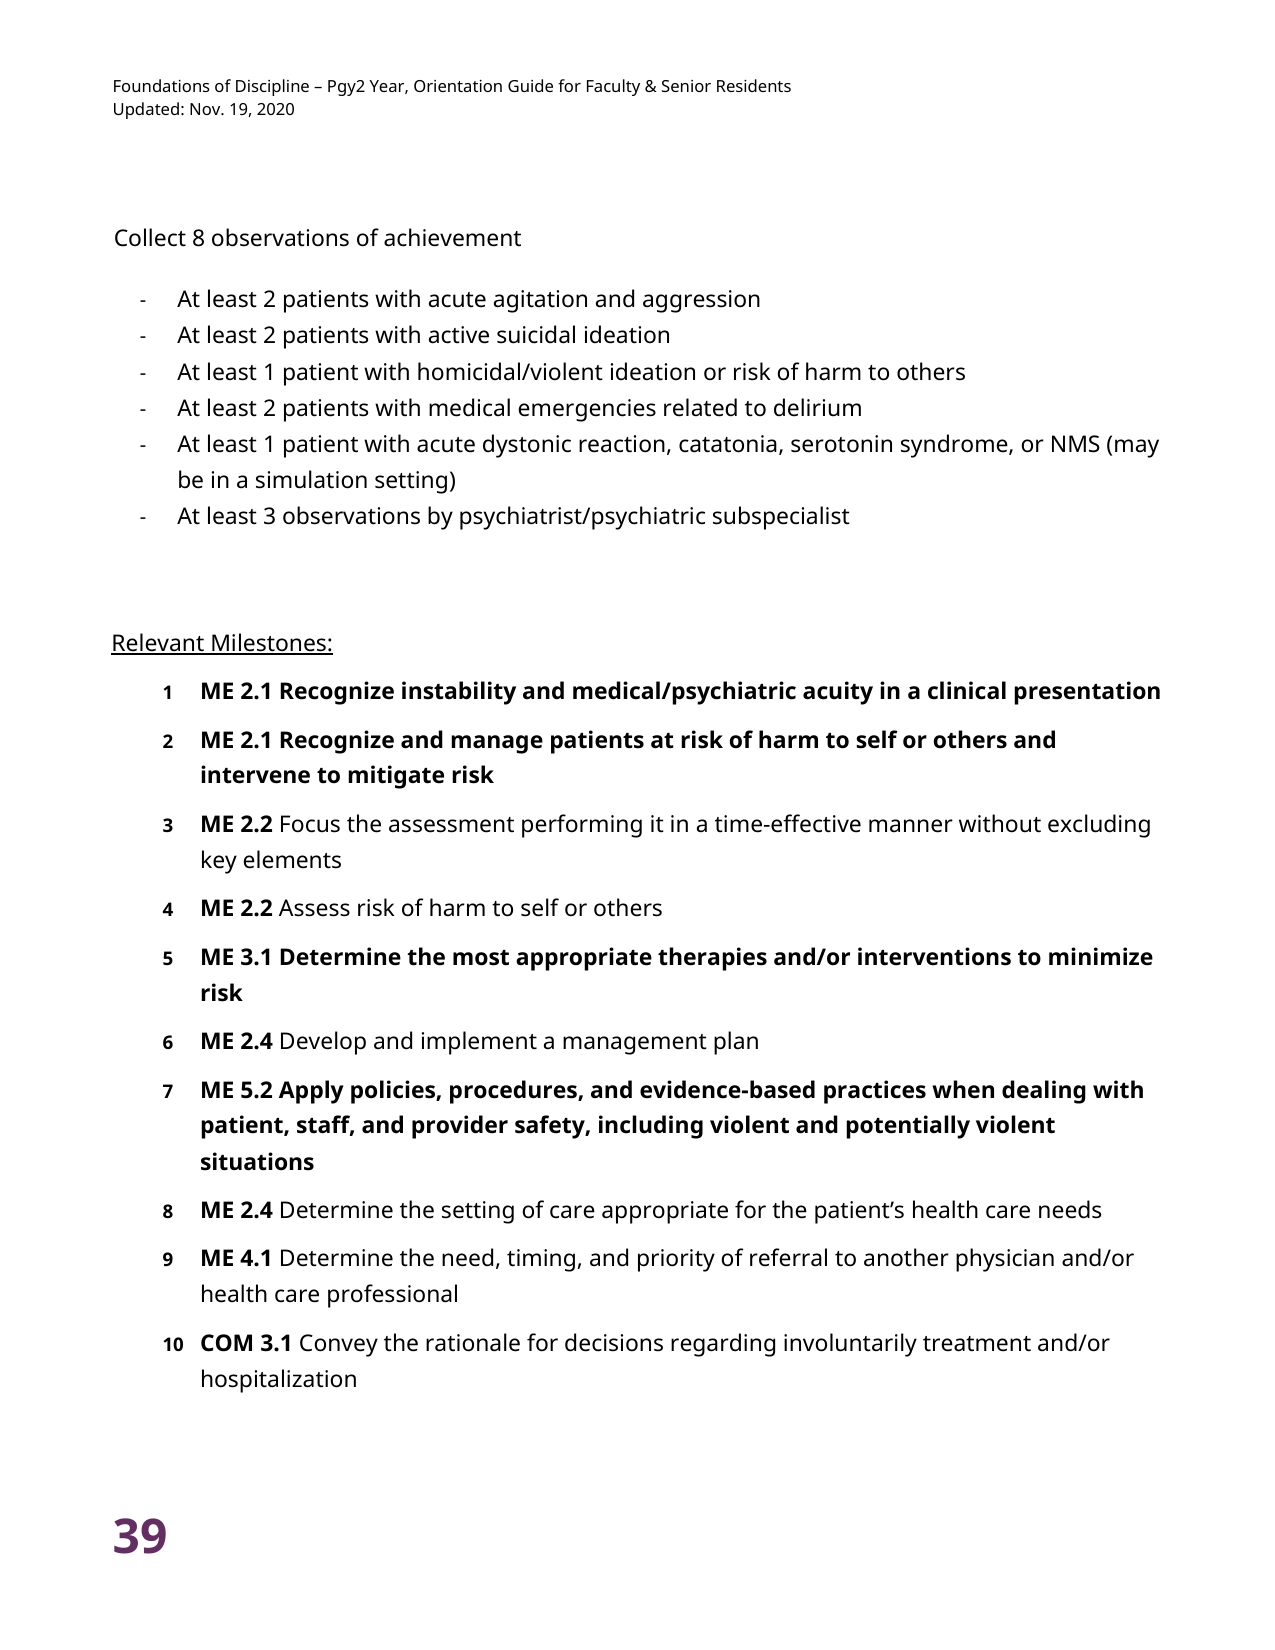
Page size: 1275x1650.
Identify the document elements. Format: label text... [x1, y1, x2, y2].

text Relevant Milestones: [111, 627, 1162, 658]
list At least 1 patient with acute dystonic reaction, catatonia, serotonin syndrome, or NMS (may be in a simulation setting) [139, 428, 1161, 495]
list ME 2.1 Recognize instability and medical/psychiatric acuity in a clinical presentation [162, 675, 1162, 706]
list ME 5.2 Apply policies, procedures, and evidence-based practices when dealing with patient, staff, and provider safety, including violent and potentially violent situations [162, 1073, 1162, 1177]
list At least 2 patients with medical emergencies related to delirium [139, 392, 1161, 423]
list ME 2.2 Focus the assessment performing it in a time-effective manner without excluding key elements [162, 808, 1162, 875]
list At least 1 patient with homicidal/violent ideation or risk of harm to others [139, 356, 1161, 387]
list COM 3.1 Convey the rationale for decisions regarding involuntarily treatment and/or hospitalization [162, 1327, 1162, 1394]
list ME 3.1 Determine the most appropriate therapies and/or interventions to minimize risk [162, 941, 1162, 1008]
list At least 2 patients with active suicidal ideation [139, 319, 1161, 351]
list ME 2.2 Assess risk of harm to self or others [162, 892, 1162, 923]
list At least 2 patients with acute agitation and aggression [139, 283, 1161, 314]
list ME 2.4 Develop and implement a management plan [162, 1025, 1162, 1056]
list ME 4.1 Determine the need, timing, and priority of referral to another physician and/or health care professional [162, 1242, 1162, 1309]
list At least 3 observations by psychiatrist/psychiatric subspecialist [139, 500, 1161, 531]
text Collect 8 observations of achievement [113, 221, 1161, 253]
list ME 2.4 Determine the setting of care appropriate for the patient’s health care needs [162, 1194, 1162, 1225]
list ME 2.1 Recognize and manage patients at risk of harm to self or others and intervene to mitigate risk [162, 723, 1162, 791]
